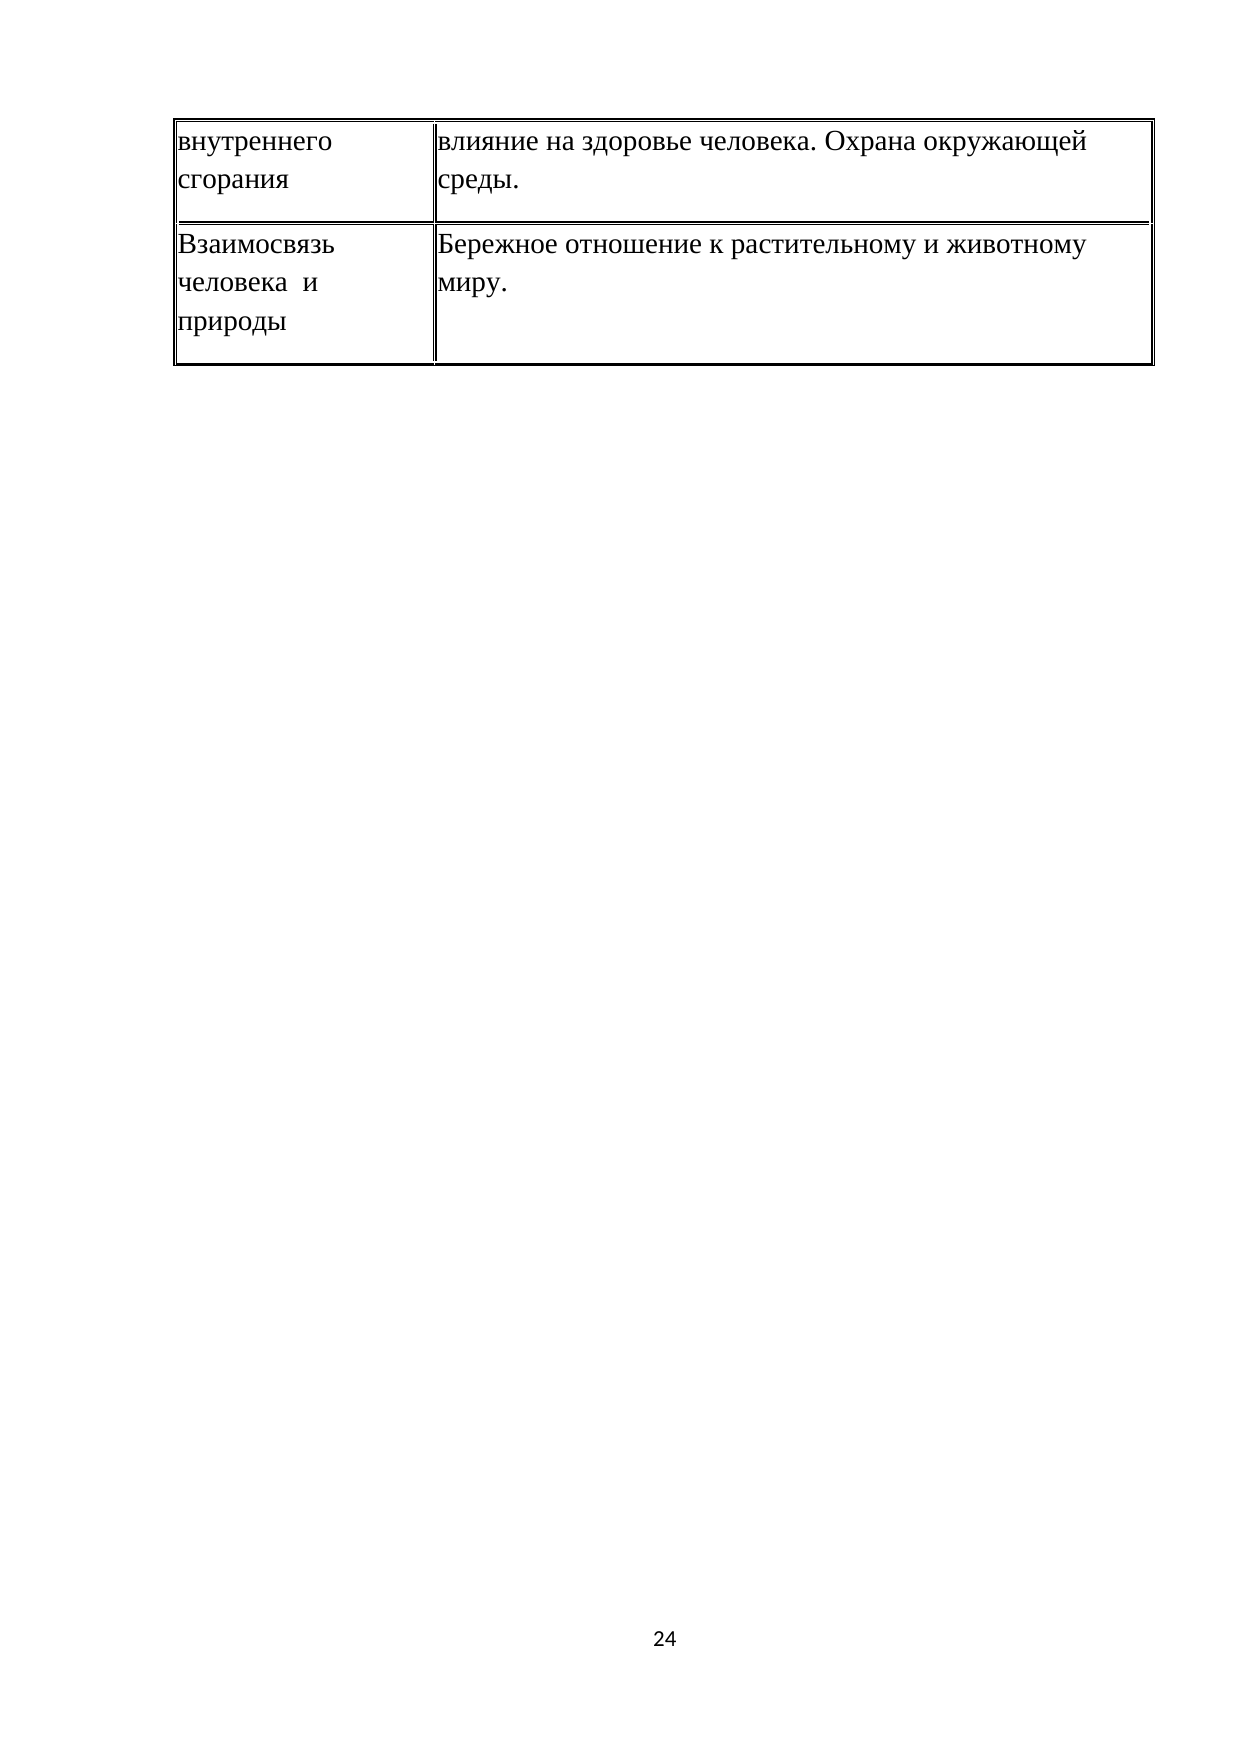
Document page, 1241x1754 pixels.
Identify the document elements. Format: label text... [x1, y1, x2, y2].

table_cell Взаимосвязь человека и природы [177, 221, 435, 363]
table_cell Бережное отношение к растительному и животному миру. [435, 221, 1152, 363]
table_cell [435, 122, 1151, 221]
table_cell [177, 120, 435, 221]
